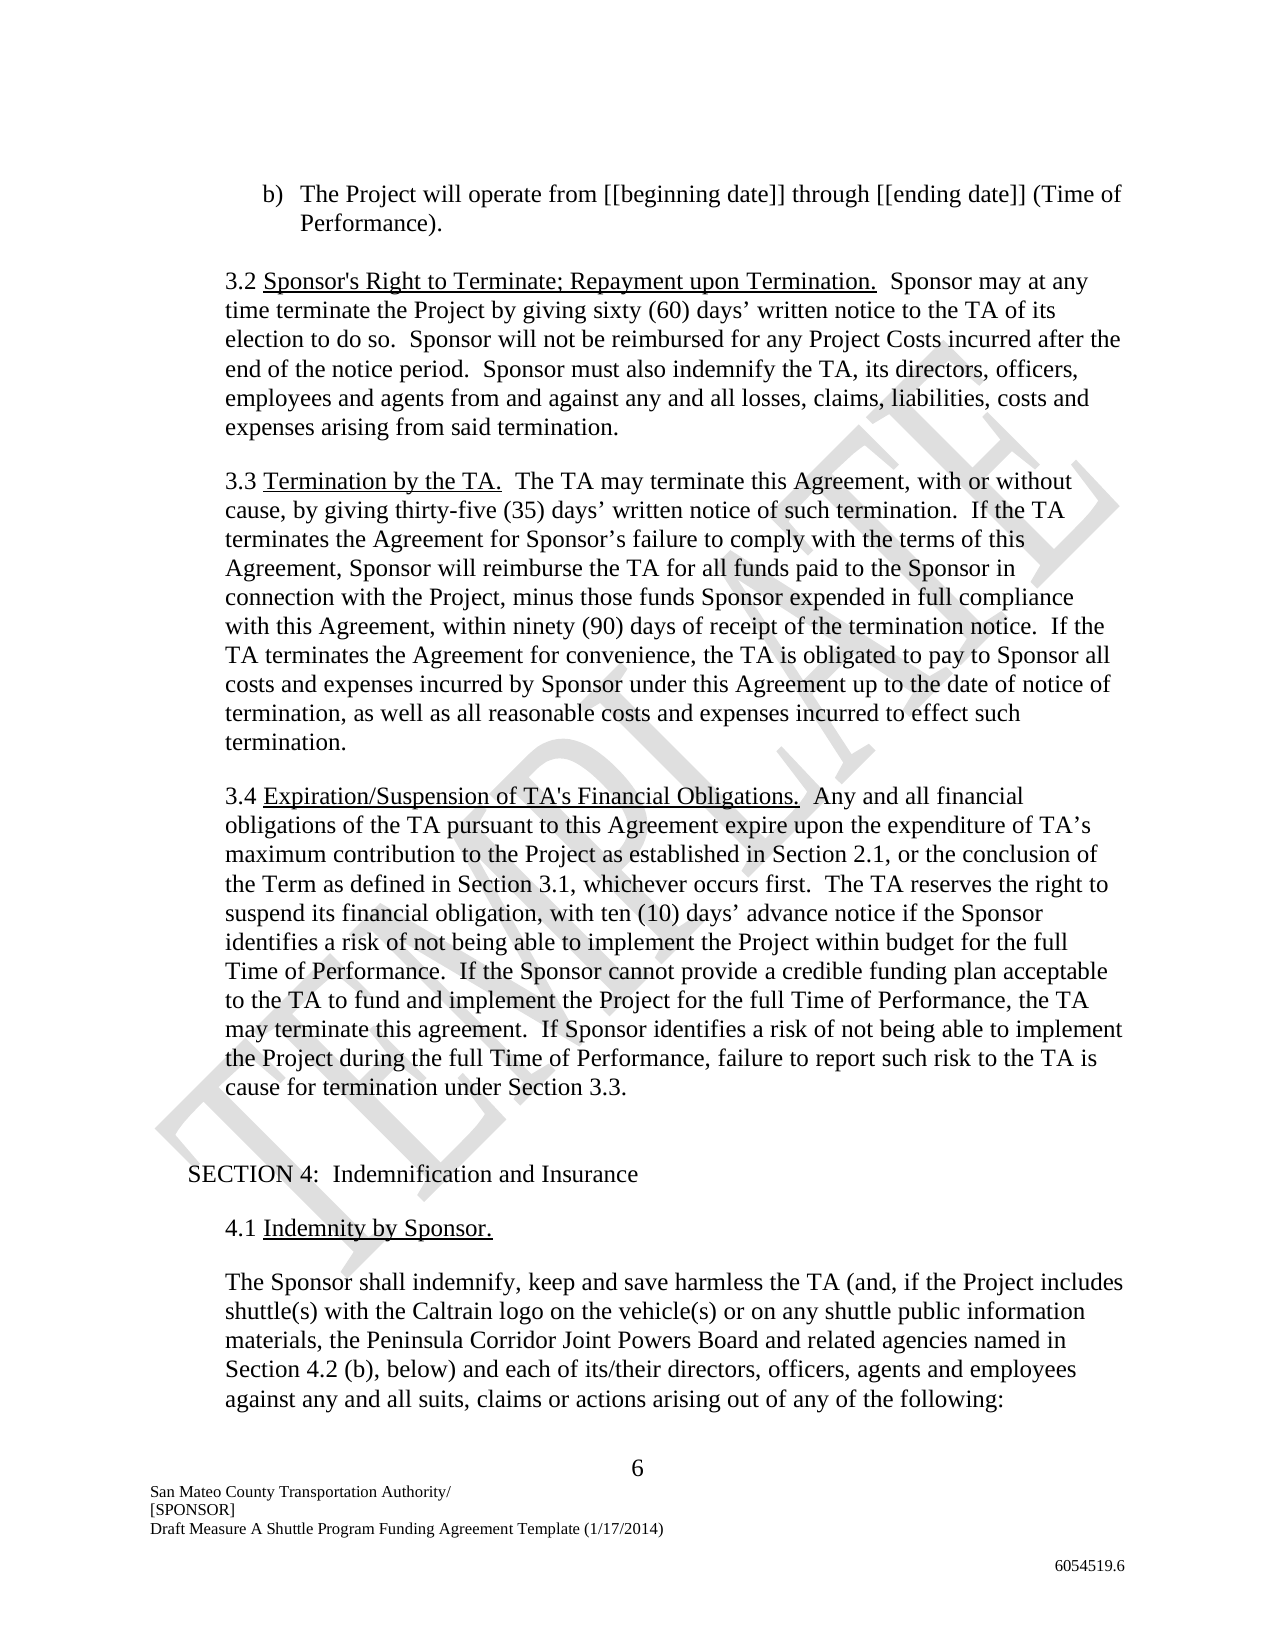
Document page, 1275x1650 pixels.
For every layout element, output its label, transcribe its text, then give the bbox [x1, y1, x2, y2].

text 3.4 Expiration/Suspension of TA's Financial Obligations. Any and all financial obligations of the TA pursuant to this Agreement expire upon the expenditure of TA’s maximum contribution to the Project as established in Section 2.1, or the conclusion of the Term as defined in Section 3.1, whichever occurs first. The TA reserves the right to suspend its financial obligation, with ten (10) days’ advance notice if the Sponsor identifies a risk of not being able to implement the Project within budget for the full Time of Performance. If the Sponsor cannot provide a credible funding plan acceptable to the TA to fund and implement the Project for the full Time of Performance, the TA may terminate this agreement. If Sponsor identifies a risk of not being able to implement the Project during the full Time of Performance, failure to report such risk to the TA is cause for termination under Section 3.3. [225, 781, 1125, 1101]
text b) The Project will operate from [[beginning date]] through [[ending date]] (Time of Performance). [262, 179, 1125, 237]
text 4.1 Indemnity by Sponsor. [225, 1213, 1125, 1242]
text 3.2 Sponsor's Right to Terminate; Repayment upon Termination. Sponsor may at any time terminate the Project by giving sixty (60) days’ written notice to the TA of its election to do so. Sponsor will not be reimbursed for any Project Costs incurred after the end of the notice period. Sponsor must also indemnify the TA, its directors, officers, employees and agents from and against any and all losses, claims, liabilities, costs and expenses arising from said termination. [225, 266, 1125, 441]
text 3.3 Termination by the TA. The TA may terminate this Agreement, with or without cause, by giving thirty-five (35) days’ written notice of such termination. If the TA terminates the Agreement for Sponsor’s failure to comply with the terms of this Agreement, Sponsor will reimburse the TA for all funds paid to the Sponsor in connection with the Project, minus those funds Sponsor expended in full compliance with this Agreement, within ninety (90) days of receipt of the termination notice. If the TA terminates the Agreement for convenience, the TA is obligated to pay to Sponsor all costs and expenses incurred by Sponsor under this Agreement up to the date of notice of termination, as well as all reasonable costs and expenses incurred to effect such termination. [225, 466, 1125, 756]
text The Sponsor shall indemnify, keep and save harmless the TA (and, if the Project includes shuttle(s) with the Caltrain logo on the vehicle(s) or on any shuttle public information materials, the Peninsula Corridor Joint Powers Board and related agencies named in Section 4.2 (b), below) and each of its/their directors, officers, agents and employees against any and all suits, claims or actions arising out of any of the following: [225, 1267, 1125, 1412]
text SECTION 4: Indemnification and Insurance [187, 1159, 1125, 1188]
